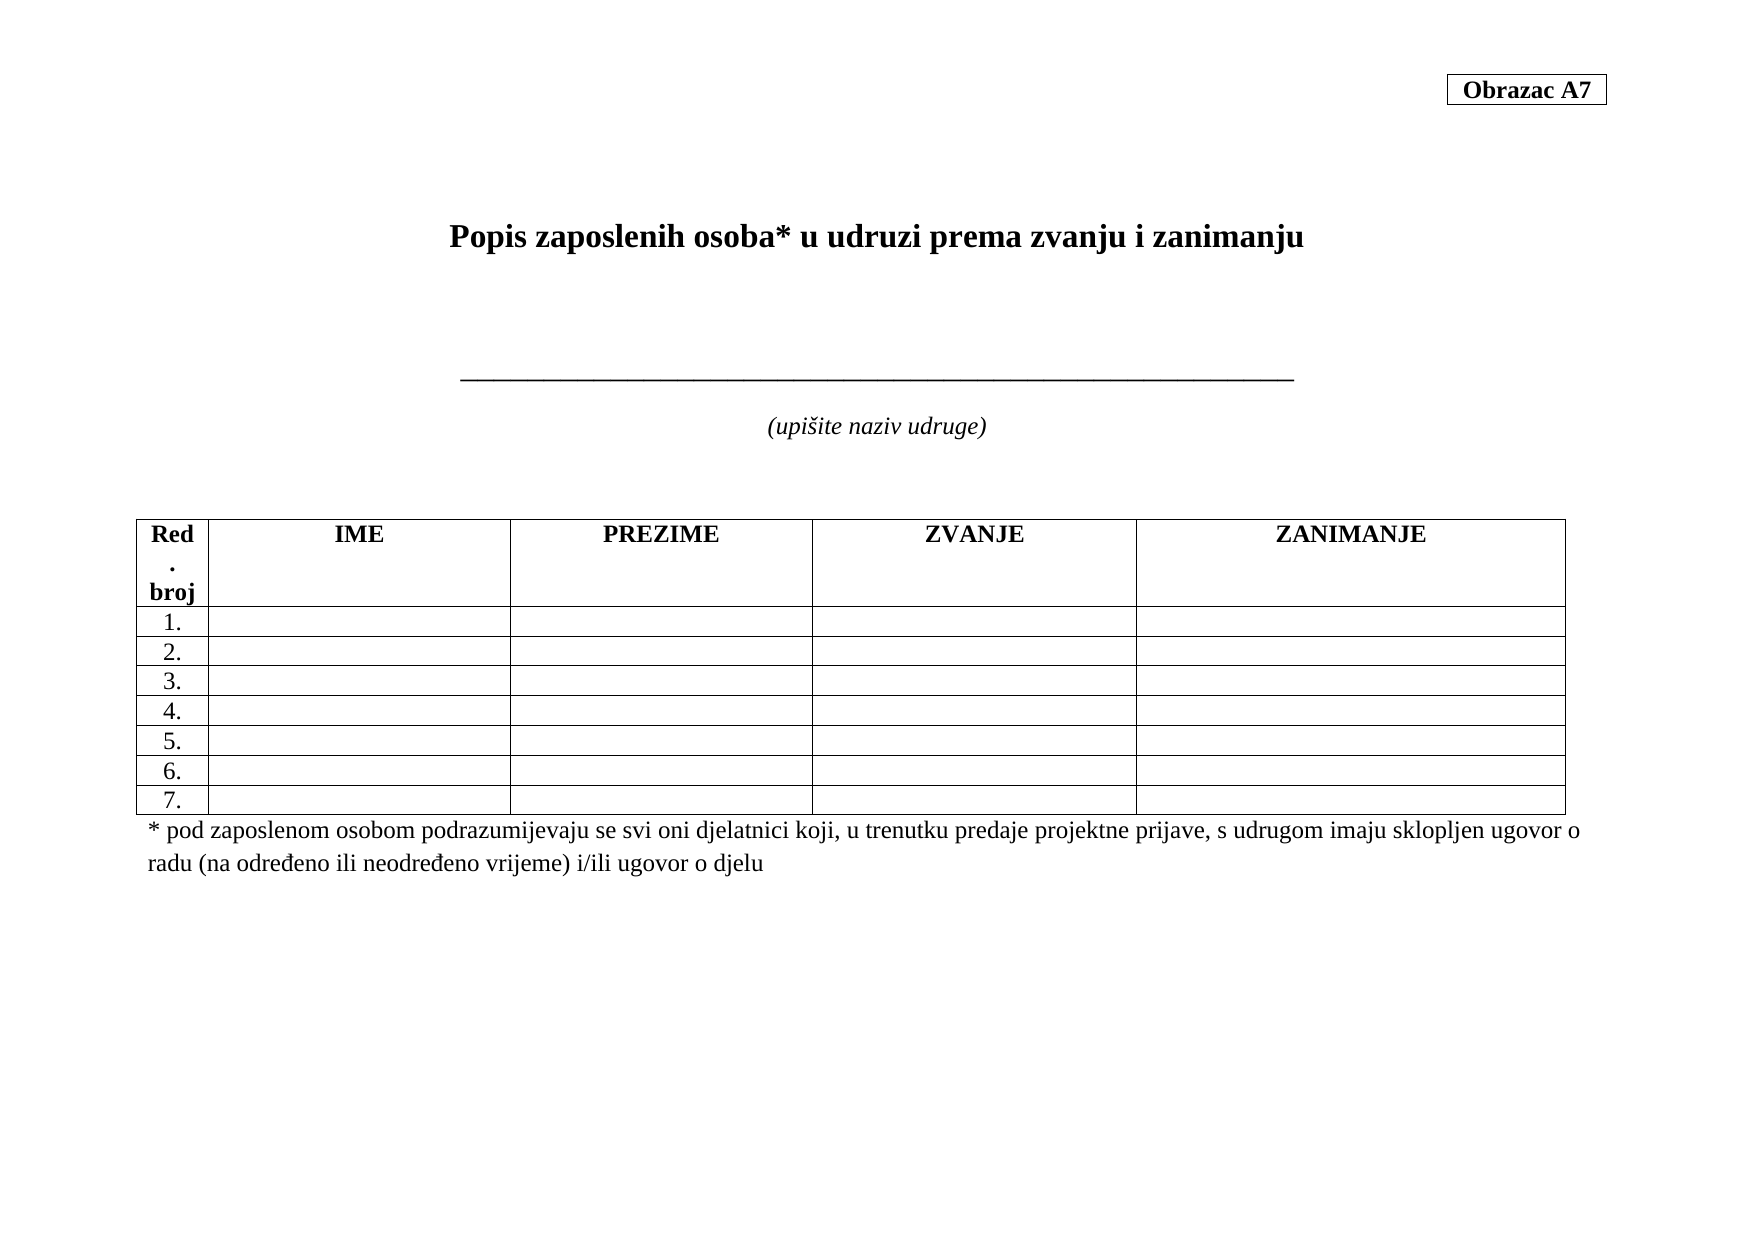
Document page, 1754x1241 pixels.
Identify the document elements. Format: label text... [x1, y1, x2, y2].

table_cell [209, 756, 510, 784]
table_header ZANIMANJE [1137, 520, 1565, 606]
table_cell [813, 756, 1136, 784]
table_cell 7. [137, 786, 208, 814]
table_cell 1. [137, 607, 208, 636]
table_header IME [209, 520, 510, 606]
text __________________________________________________ [148, 346, 1606, 384]
table_cell [1137, 726, 1565, 755]
table_cell [1137, 756, 1565, 784]
table_cell [813, 726, 1136, 755]
table_cell [1137, 666, 1565, 695]
table_cell 5. [137, 726, 208, 755]
text * pod zaposlenom osobom podrazumijevaju se svi oni djelatnici koji, u trenutku predaje projektne prijave, s udrugom imaju sklopljen ugovor o radu (na određeno ili neodređeno vrijeme) i/ili ugovor o djelu [148, 815, 1606, 877]
table_cell [209, 637, 510, 665]
table_cell [209, 696, 510, 725]
table_cell [813, 786, 1136, 814]
table_cell 3. [137, 666, 208, 695]
table_cell [209, 666, 510, 695]
table_header ZVANJE [813, 520, 1136, 606]
table_cell [1137, 696, 1565, 725]
table_cell 4. [137, 696, 208, 725]
table_cell [209, 726, 510, 755]
table_cell [511, 607, 812, 636]
text (upišite naziv udruge) [148, 411, 1606, 439]
table_cell [511, 696, 812, 725]
table_header Red. broj [137, 520, 208, 606]
text Popis zaposlenih osoba* u udruzi prema zvanju i zanimanju [148, 216, 1606, 254]
table_cell [813, 696, 1136, 725]
table_cell [511, 756, 812, 784]
table_cell 2. [137, 637, 208, 665]
table_cell [209, 607, 510, 636]
table_header PREZIME [511, 520, 812, 606]
table_cell [1137, 637, 1565, 665]
table_cell [813, 637, 1136, 665]
table_cell [1137, 607, 1565, 636]
table_cell [511, 726, 812, 755]
table_cell [209, 786, 510, 814]
table_cell [511, 637, 812, 665]
table_cell [813, 666, 1136, 695]
table_cell [511, 786, 812, 814]
table_cell [813, 607, 1136, 636]
table_cell [511, 666, 812, 695]
table_cell 6. [137, 756, 208, 784]
table_cell [1137, 786, 1565, 814]
